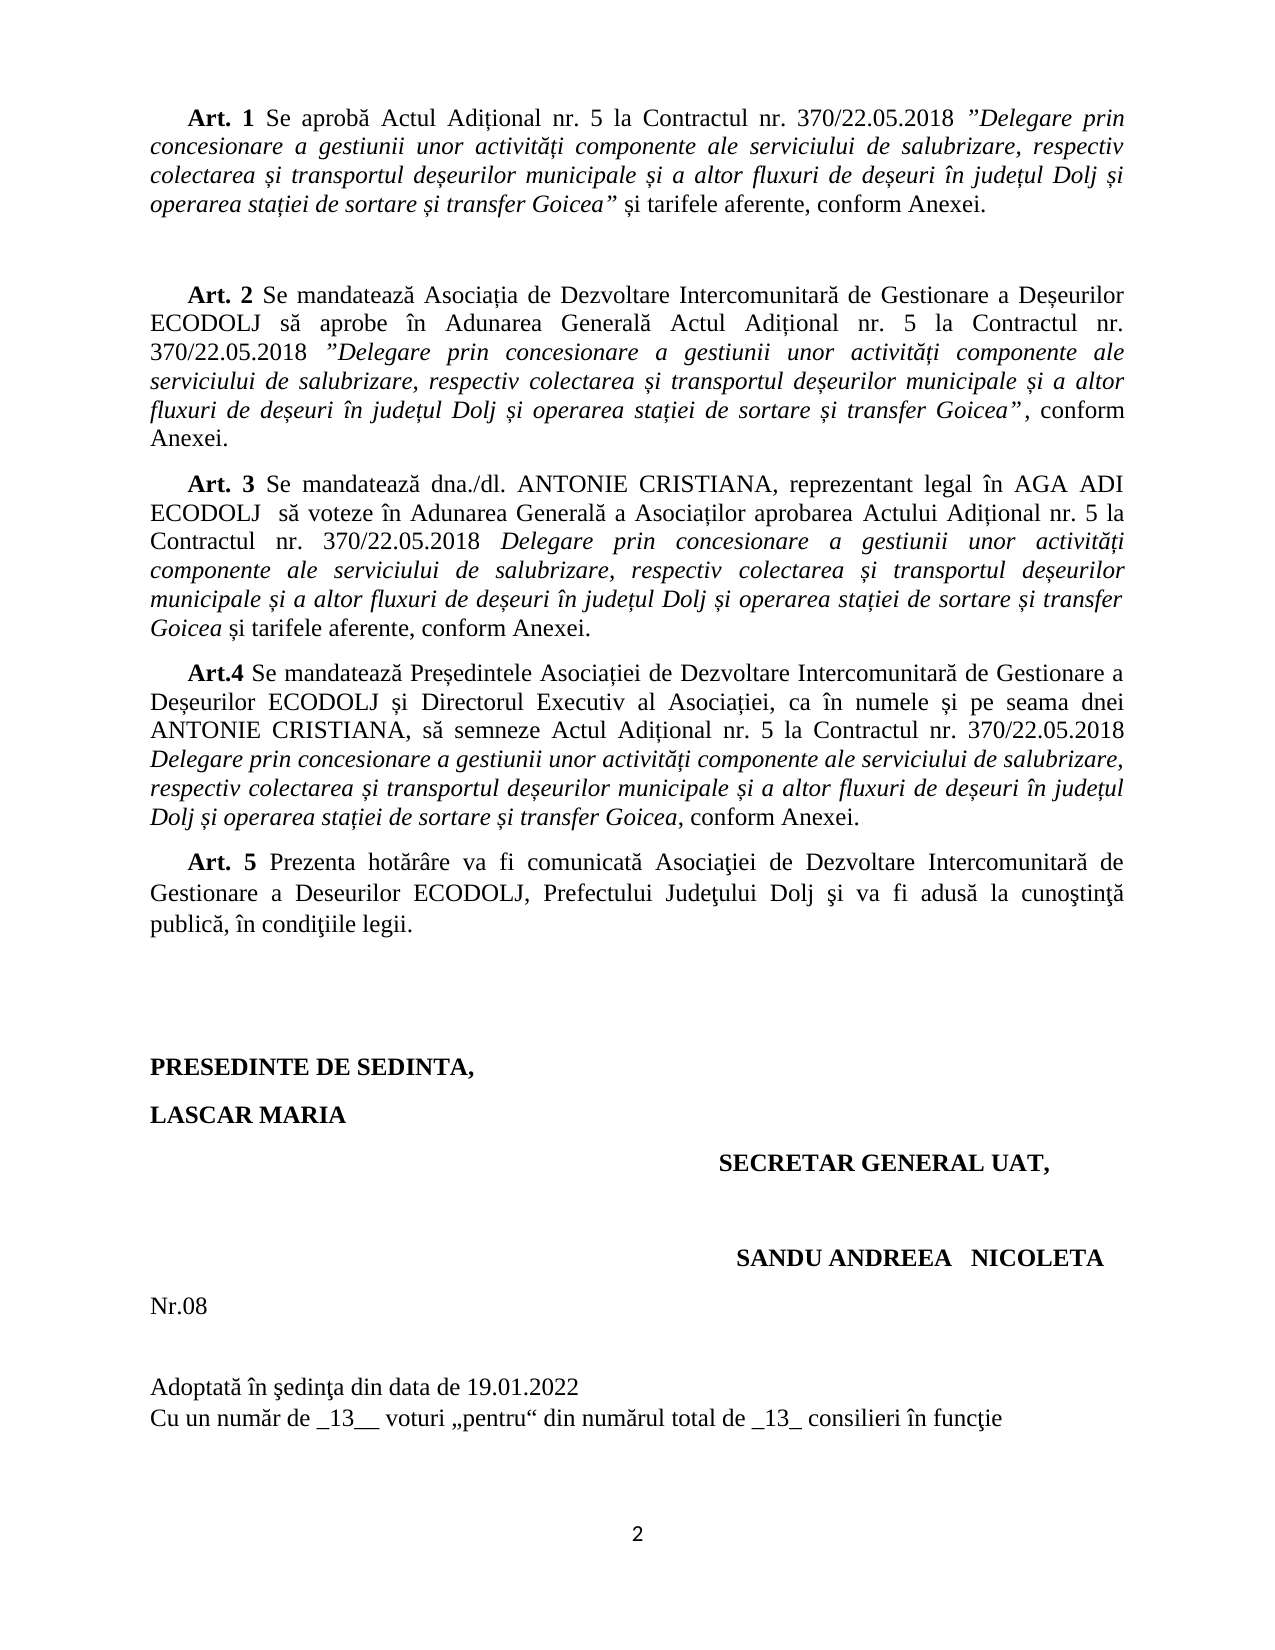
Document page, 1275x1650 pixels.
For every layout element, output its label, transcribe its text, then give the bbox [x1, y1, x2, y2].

text SECRETAR GENERAL UAT, [150, 1148, 1125, 1177]
text Art. 3 Se mandatează dna./dl. ANTONIE CRISTIANA, reprezentant legal în AGA ADI ECODOLJ să voteze în Adunarea Generală a Asociaților aprobarea Actului Adițional nr. 5 la Contractul nr. 370/22.05.2018 Delegare prin concesionare a gestiunii unor activități componente ale serviciului de salubrizare, respectiv colectarea și transportul deșeurilor municipale și a altor fluxuri de deșeuri în județul Dolj și operarea stației de sortare și transfer Goicea și tarifele aferente, conform Anexei. [150, 469, 1125, 641]
text SANDU ANDREEA NICOLETA [519, 1243, 1125, 1272]
text Art.4 Se mandatează Președintele Asociației de Dezvoltare Intercomunitară de Gestionare a Deșeurilor ECODOLJ și Directorul Executiv al Asociației, ca în numele și pe seama dnei ANTONIE CRISTIANA, să semneze Actul Adițional nr. 5 la Contractul nr. 370/22.05.2018 Delegare prin concesionare a gestiunii unor activități componente ale serviciului de salubrizare, respectiv colectarea și transportul deșeurilor municipale și a altor fluxuri de deșeuri în județul Dolj și operarea stației de sortare și transfer Goicea, conform Anexei. [150, 658, 1125, 831]
text PRESEDINTE DE SEDINTA, [150, 1052, 1125, 1081]
text Cu un număr de _13__ voturi „pentru“ din numărul total de _13_ consilieri în funcţie [150, 1403, 1125, 1432]
text Art. 5 Prezenta hotărâre va fi comunicată Asociaţiei de Dezvoltare Intercomunitară de Gestionare a Deseurilor ECODOLJ, Prefectului Judeţului Dolj şi va fi adusă la cunoştinţă publică, în condiţiile legii. [150, 847, 1125, 938]
text Art. 2 Se mandatează Asociația de Dezvoltare Intercomunitară de Gestionare a Deșeurilor ECODOLJ să aprobe în Adunarea Generală Actul Adițional nr. 5 la Contractul nr. 370/22.05.2018 ”Delegare prin concesionare a gestiunii unor activități componente ale serviciului de salubrizare, respectiv colectarea și transportul deșeurilor municipale și a altor fluxuri de deșeuri în județul Dolj și operarea stației de sortare și transfer Goicea”, conform Anexei. [150, 280, 1125, 452]
text Nr.08 [150, 1291, 1125, 1320]
text LASCAR MARIA [150, 1100, 1125, 1129]
subtitle Adoptată în şedinţa din data de 19.01.2022 [150, 1372, 1125, 1401]
text Art. 1 Se aprobă Actul Adițional nr. 5 la Contractul nr. 370/22.05.2018 ”Delegare prin concesionare a gestiunii unor activități componente ale serviciului de salubrizare, respectiv colectarea și transportul deșeurilor municipale și a altor fluxuri de deșeuri în județul Dolj și operarea stației de sortare și transfer Goicea” și tarifele aferente, conform Anexei. [150, 103, 1125, 218]
